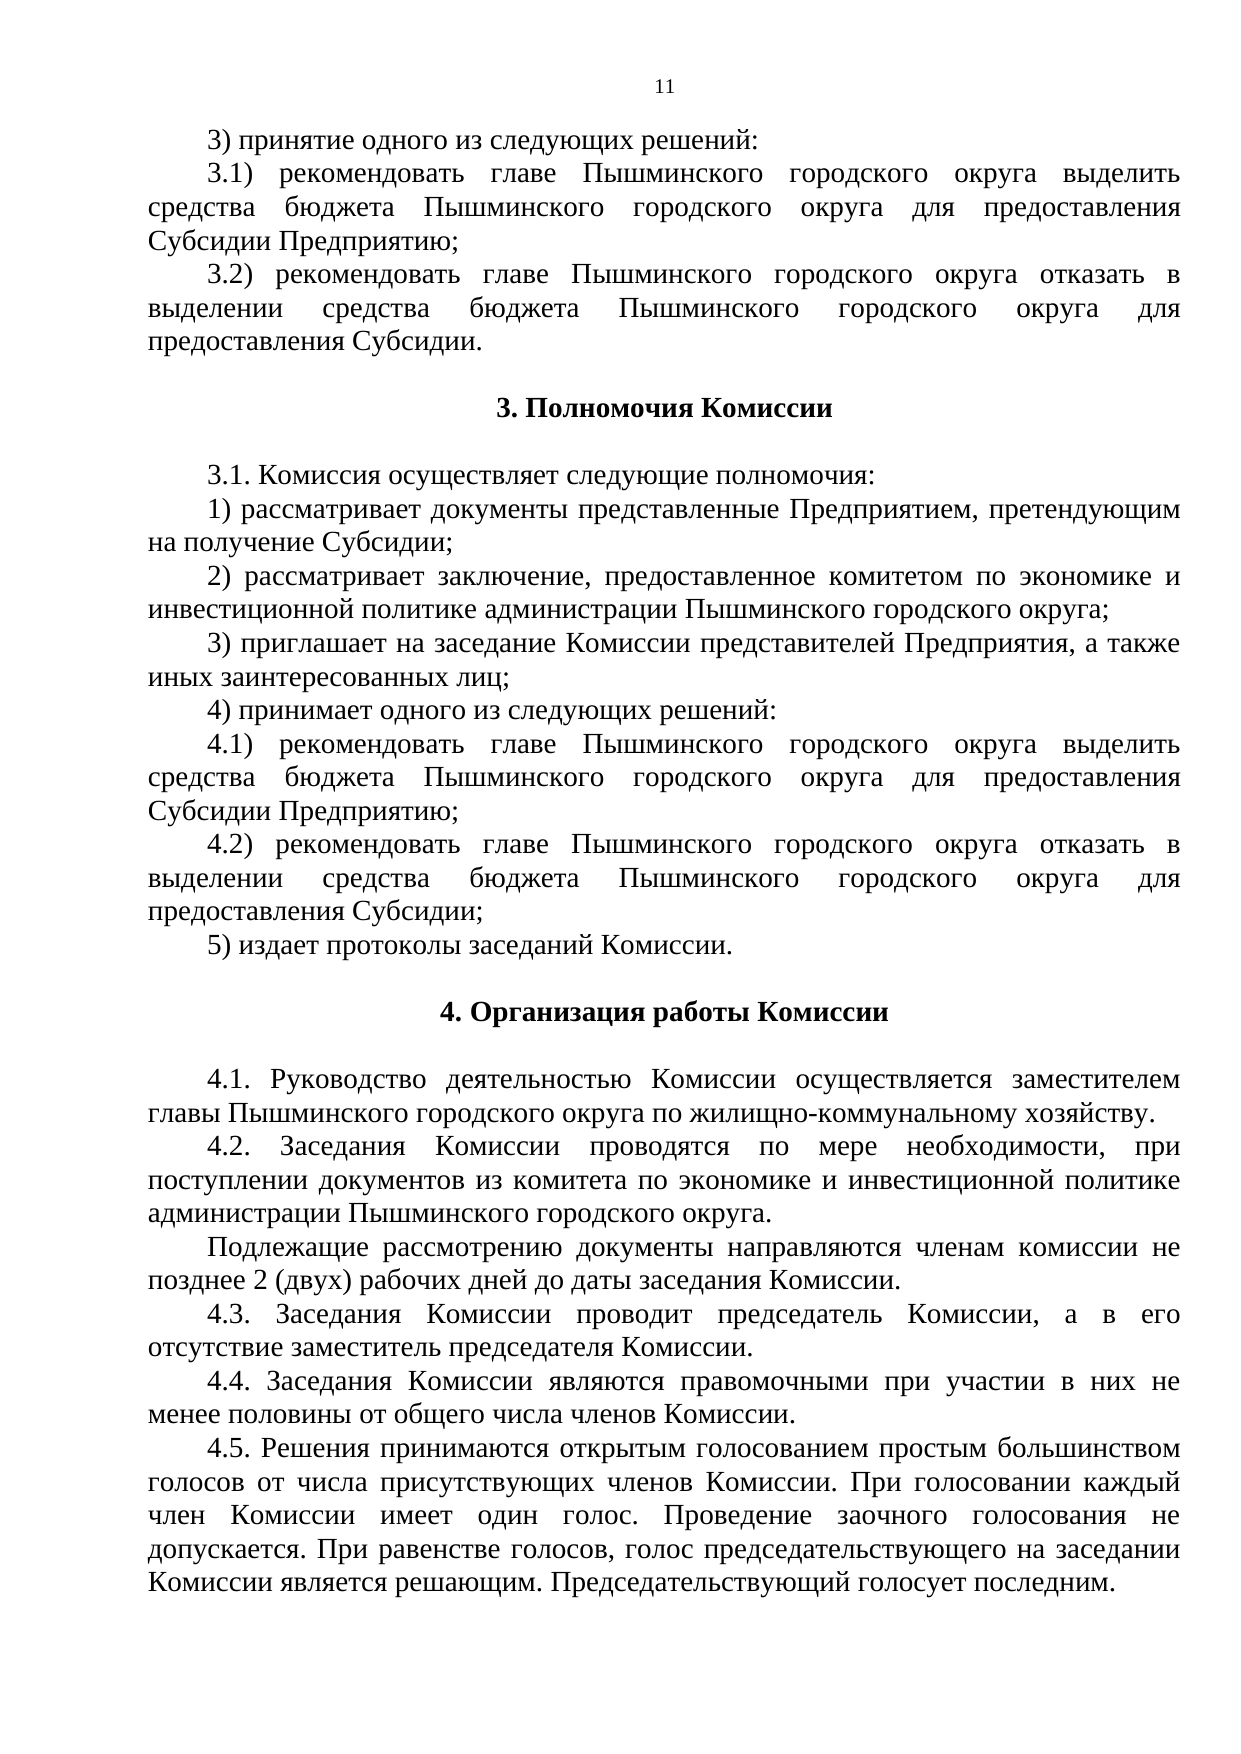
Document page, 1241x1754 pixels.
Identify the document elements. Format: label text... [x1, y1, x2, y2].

text 3) приглашает на заседание Комиссии представителей Предприятия, а также иных заинтересованных лиц; [148, 625, 1181, 692]
text 3.2) рекомендовать главе Пышминского городского округа отказать в выделении средства бюджета Пышминского городского округа для предоставления Субсидии. [148, 256, 1181, 357]
text 4.1. Руководство деятельностью Комиссии осуществляется заместителем главы Пышминского городского округа по жилищно-коммунальному хозяйству. [148, 1061, 1181, 1128]
text 1) рассматривает документы представленные Предприятием, претендующим на получение Субсидии; [148, 491, 1181, 558]
text 2) рассматривает заключение, предоставленное комитетом по экономике и инвестиционной политике администрации Пышминского городского округа; [148, 558, 1181, 625]
text 3) принятие одного из следующих решений: [148, 122, 1181, 156]
text 4.1) рекомендовать главе Пышминского городского округа выделить средства бюджета Пышминского городского округа для предоставления Субсидии Предприятию; [148, 726, 1181, 826]
text 5) издает протоколы заседаний Комиссии. [148, 927, 1181, 961]
text 4. Организация работы Комиссии [148, 994, 1181, 1028]
text 3.1) рекомендовать главе Пышминского городского округа выделить средства бюджета Пышминского городского округа для предоставления Субсидии Предприятию; [148, 156, 1181, 256]
text 4.2. Заседания Комиссии проводятся по мере необходимости, при поступлении документов из комитета по экономике и инвестиционной политике администрации Пышминского городского округа. [148, 1128, 1181, 1229]
text 4.2) рекомендовать главе Пышминского городского округа отказать в выделении средства бюджета Пышминского городского округа для предоставления Субсидии; [148, 826, 1181, 927]
text 4.4. Заседания Комиссии являются правомочными при участии в них не менее половины от общего числа членов Комиссии. [148, 1363, 1181, 1430]
text 4) принимает одного из следующих решений: [148, 692, 1181, 726]
text 3.1. Комиссия осуществляет следующие полномочия: [148, 457, 1181, 491]
text 4.3. Заседания Комиссии проводит председатель Комиссии, а в его отсутствие заместитель председателя Комиссии. [148, 1296, 1181, 1363]
text 3. Полномочия Комиссии [148, 390, 1181, 424]
text 4.5. Решения принимаются открытым голосованием простым большинством голосов от числа присутствующих членов Комиссии. При голосовании каждый член Комиссии имеет один голос. Проведение заочного голосования не допускается. При равенстве голосов, голос председательствующего на заседании Комиссии является решающим. Председательствующий голосует последним. [148, 1430, 1181, 1598]
text Подлежащие рассмотрению документы направляются членам комиссии не позднее 2 (двух) рабочих дней до даты заседания Комиссии. [148, 1229, 1181, 1296]
